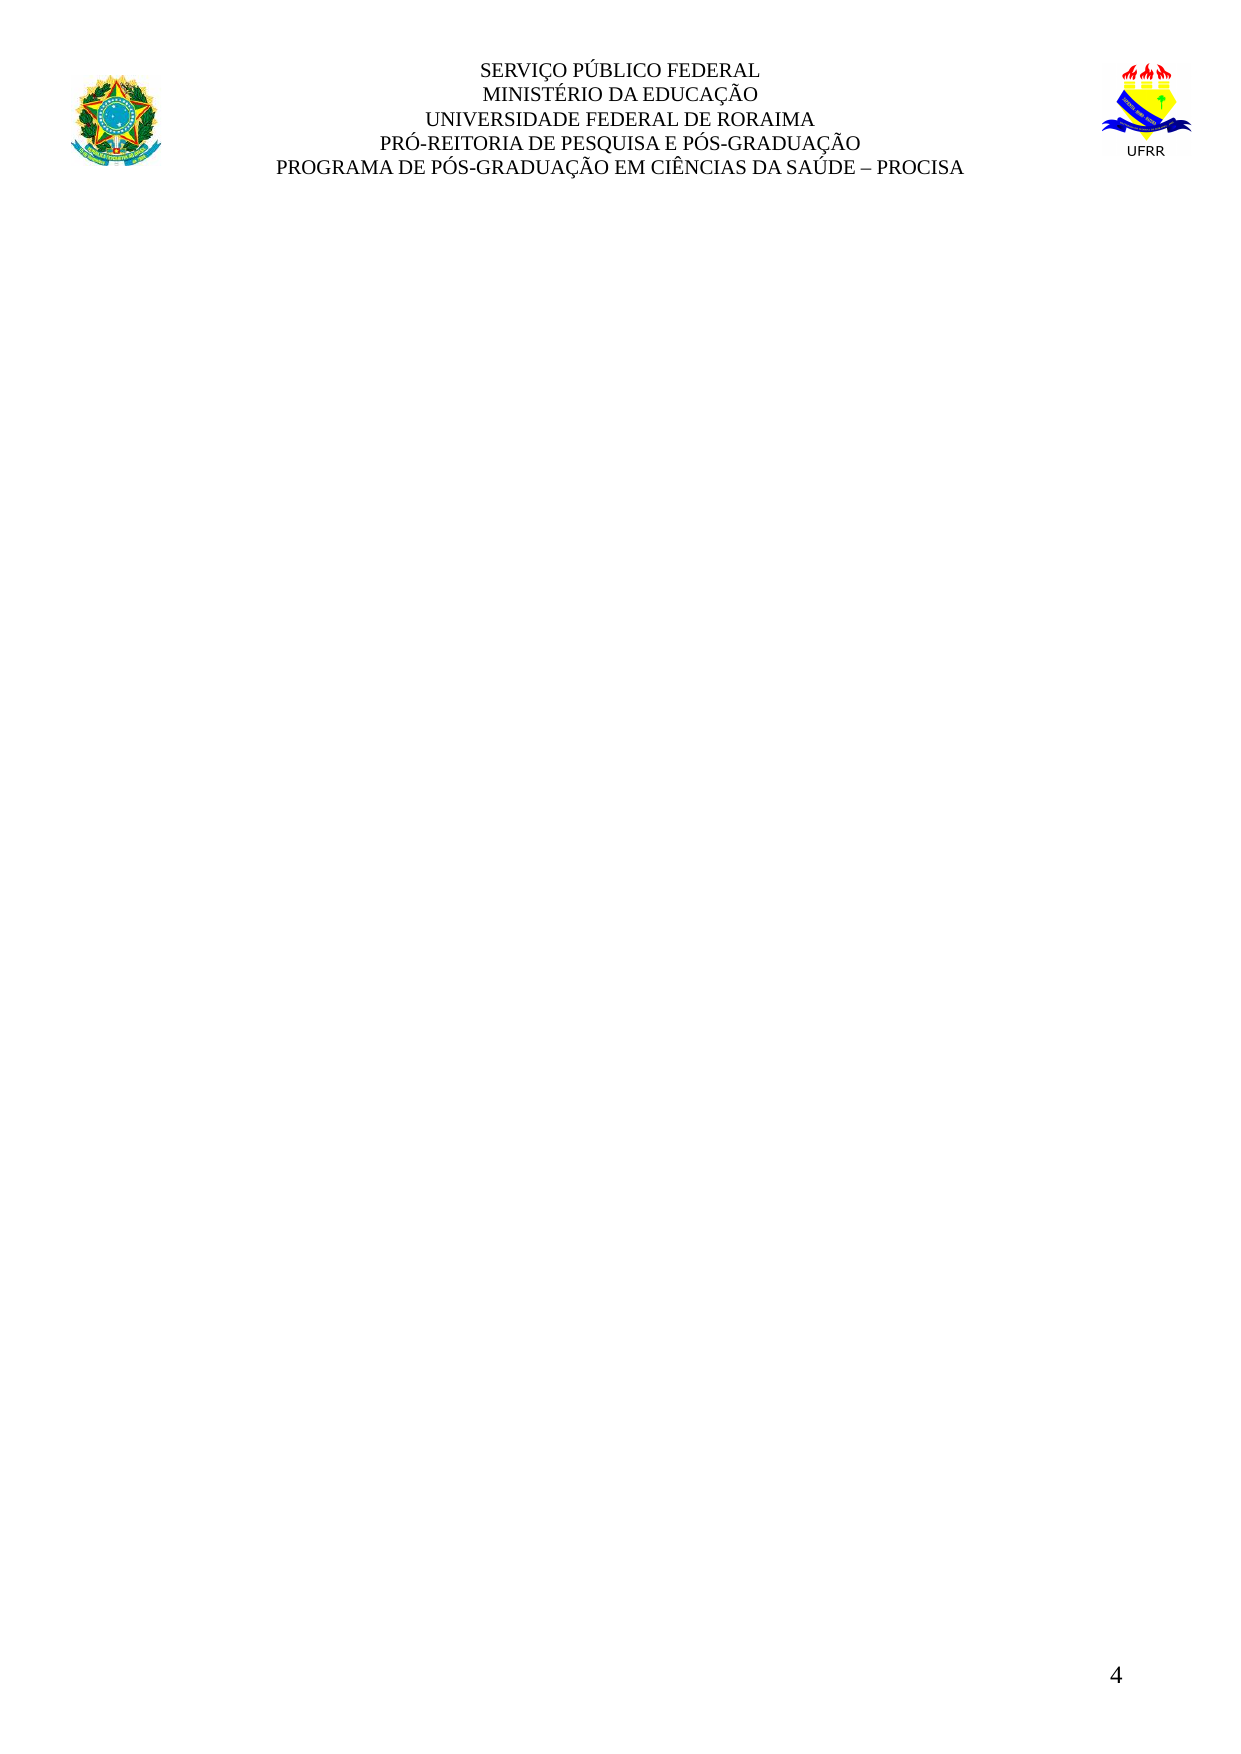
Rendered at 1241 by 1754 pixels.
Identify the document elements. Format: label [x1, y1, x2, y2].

picture [1102, 63, 1192, 156]
picture [71, 75, 162, 166]
